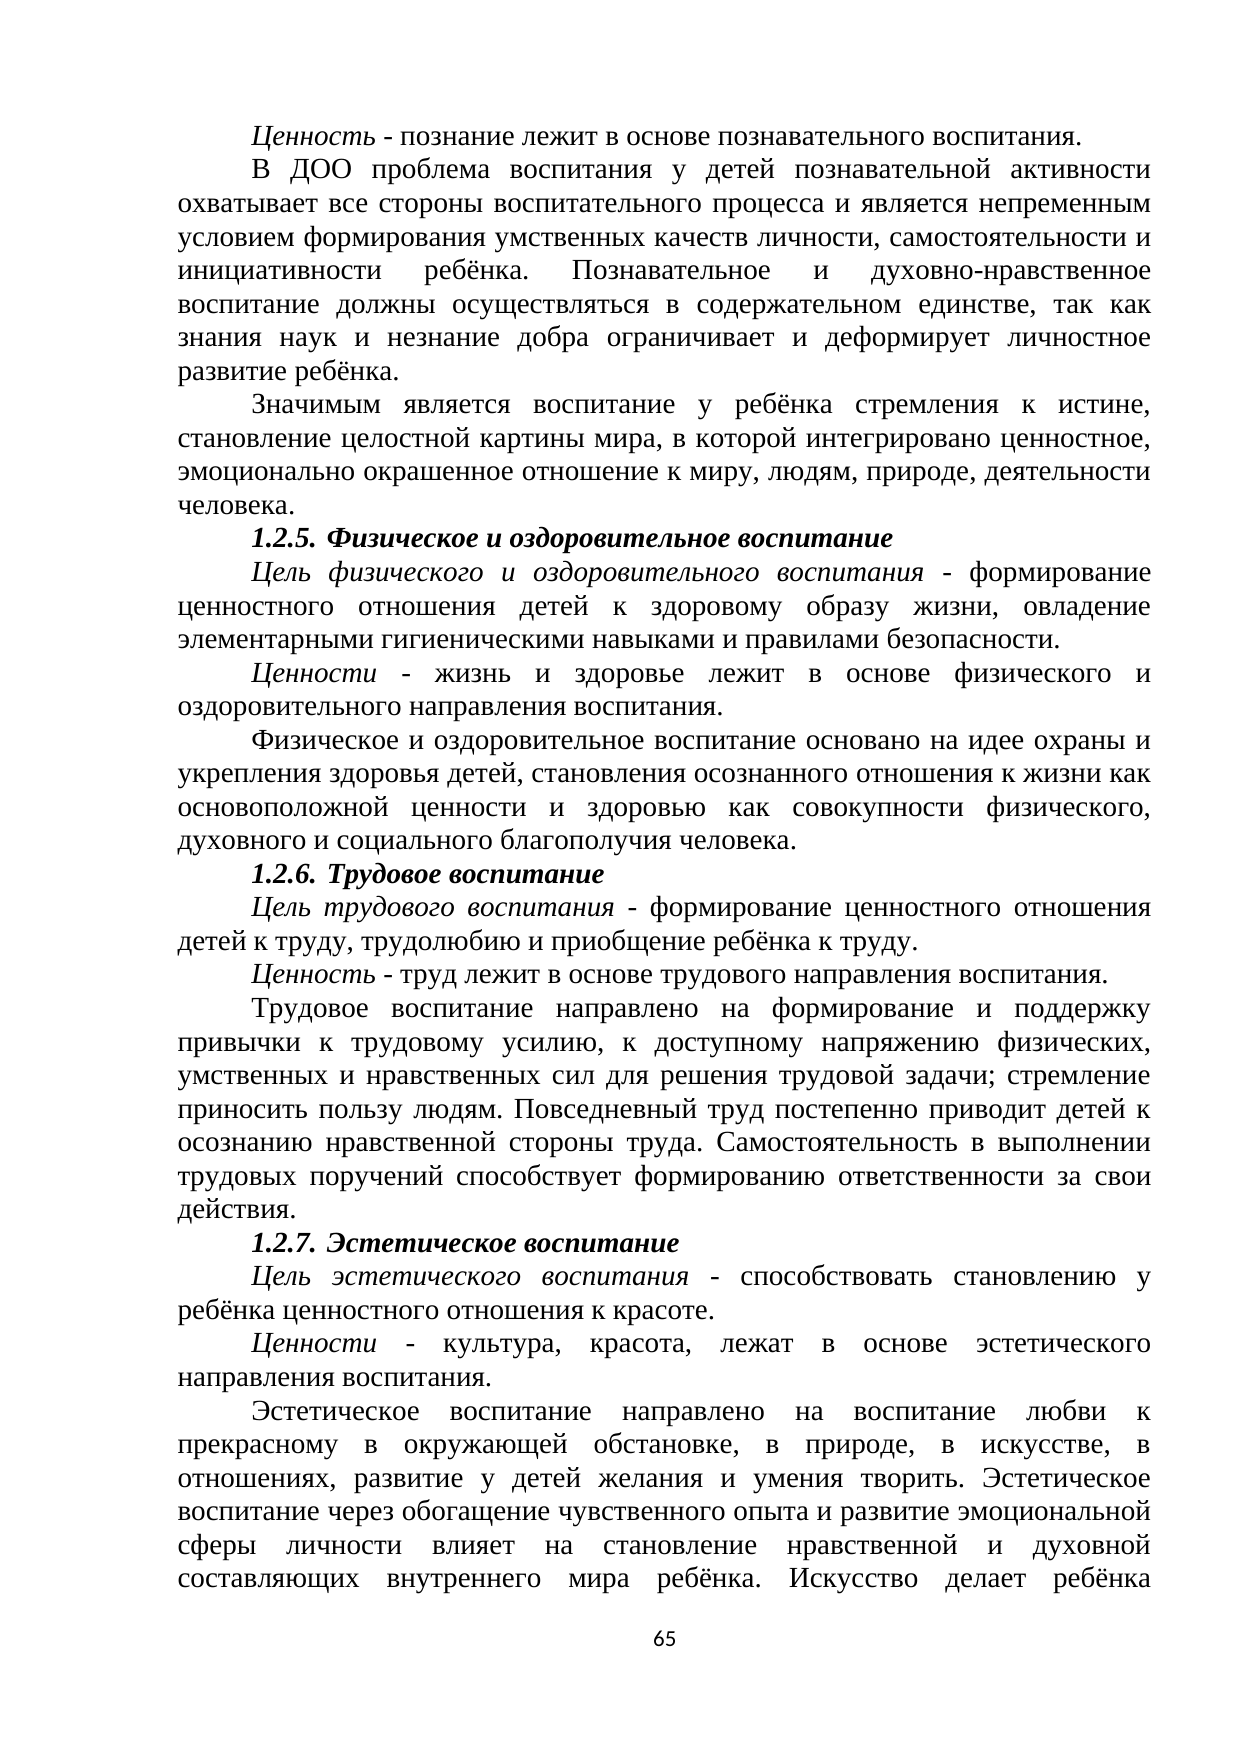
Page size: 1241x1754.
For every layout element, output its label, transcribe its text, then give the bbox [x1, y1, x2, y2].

text 1.2.5. Физическое и оздоровительное воспитание [177, 521, 1152, 554]
text Ценности - культура, красота, лежат в основе эстетического направления воспитания. [177, 1326, 1152, 1393]
text Физическое и оздоровительное воспитание основано на идее охраны и укрепления здоровья детей, становления осознанного отношения к жизни как основоположной ценности и здоровью как совокупности физического, духовного и социального благополучия человека. [177, 722, 1152, 856]
text 1.2.7. Эстетическое воспитание [177, 1225, 1152, 1258]
text Цель трудового воспитания - формирование ценностного отношения детей к труду, трудолюбию и приобщение ребёнка к труду. [177, 889, 1152, 957]
text Цель эстетического воспитания - способствовать становлению у ребёнка ценностного отношения к красоте. [177, 1258, 1152, 1326]
text Ценность - труд лежит в основе трудового направления воспитания. [177, 957, 1152, 990]
text Трудовое воспитание направлено на формирование и поддержку привычки к трудовому усилию, к доступному напряжению физических, умственных и нравственных сил для решения трудовой задачи; стремление приносить пользу людям. Повседневный труд постепенно приводит детей к осознанию нравственной стороны труда. Самостоятельность в выполнении трудовых поручений способствует формированию ответственности за свои действия. [177, 990, 1152, 1225]
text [177, 1393, 1152, 1594]
text Ценность - познание лежит в основе познавательного воспитания. [177, 118, 1152, 152]
text Значимым является воспитание у ребёнка стремления к истине, становление целостной картины мира, в которой интегрировано ценностное, эмоционально окрашенное отношение к миру, людям, природе, деятельности человека. [177, 386, 1152, 521]
text 1.2.6. Трудовое воспитание [177, 856, 1152, 889]
text Ценности - жизнь и здоровье лежит в основе физического и оздоровительного направления воспитания. [177, 655, 1152, 722]
text В ДОО проблема воспитания у детей познавательной активности охватывает все стороны воспитательного процесса и является непременным условием формирования умственных качеств личности, самостоятельности и инициативности ребёнка. Познавательное и духовно-нравственное воспитание должны осуществляться в содержательном единстве, так как знания наук и незнание добра ограничивает и деформирует личностное развитие ребёнка. [177, 152, 1152, 386]
text Цель физического и оздоровительного воспитания - формирование ценностного отношения детей к здоровому образу жизни, овладение элементарными гигиеническими навыками и правилами безопасности. [177, 554, 1152, 655]
